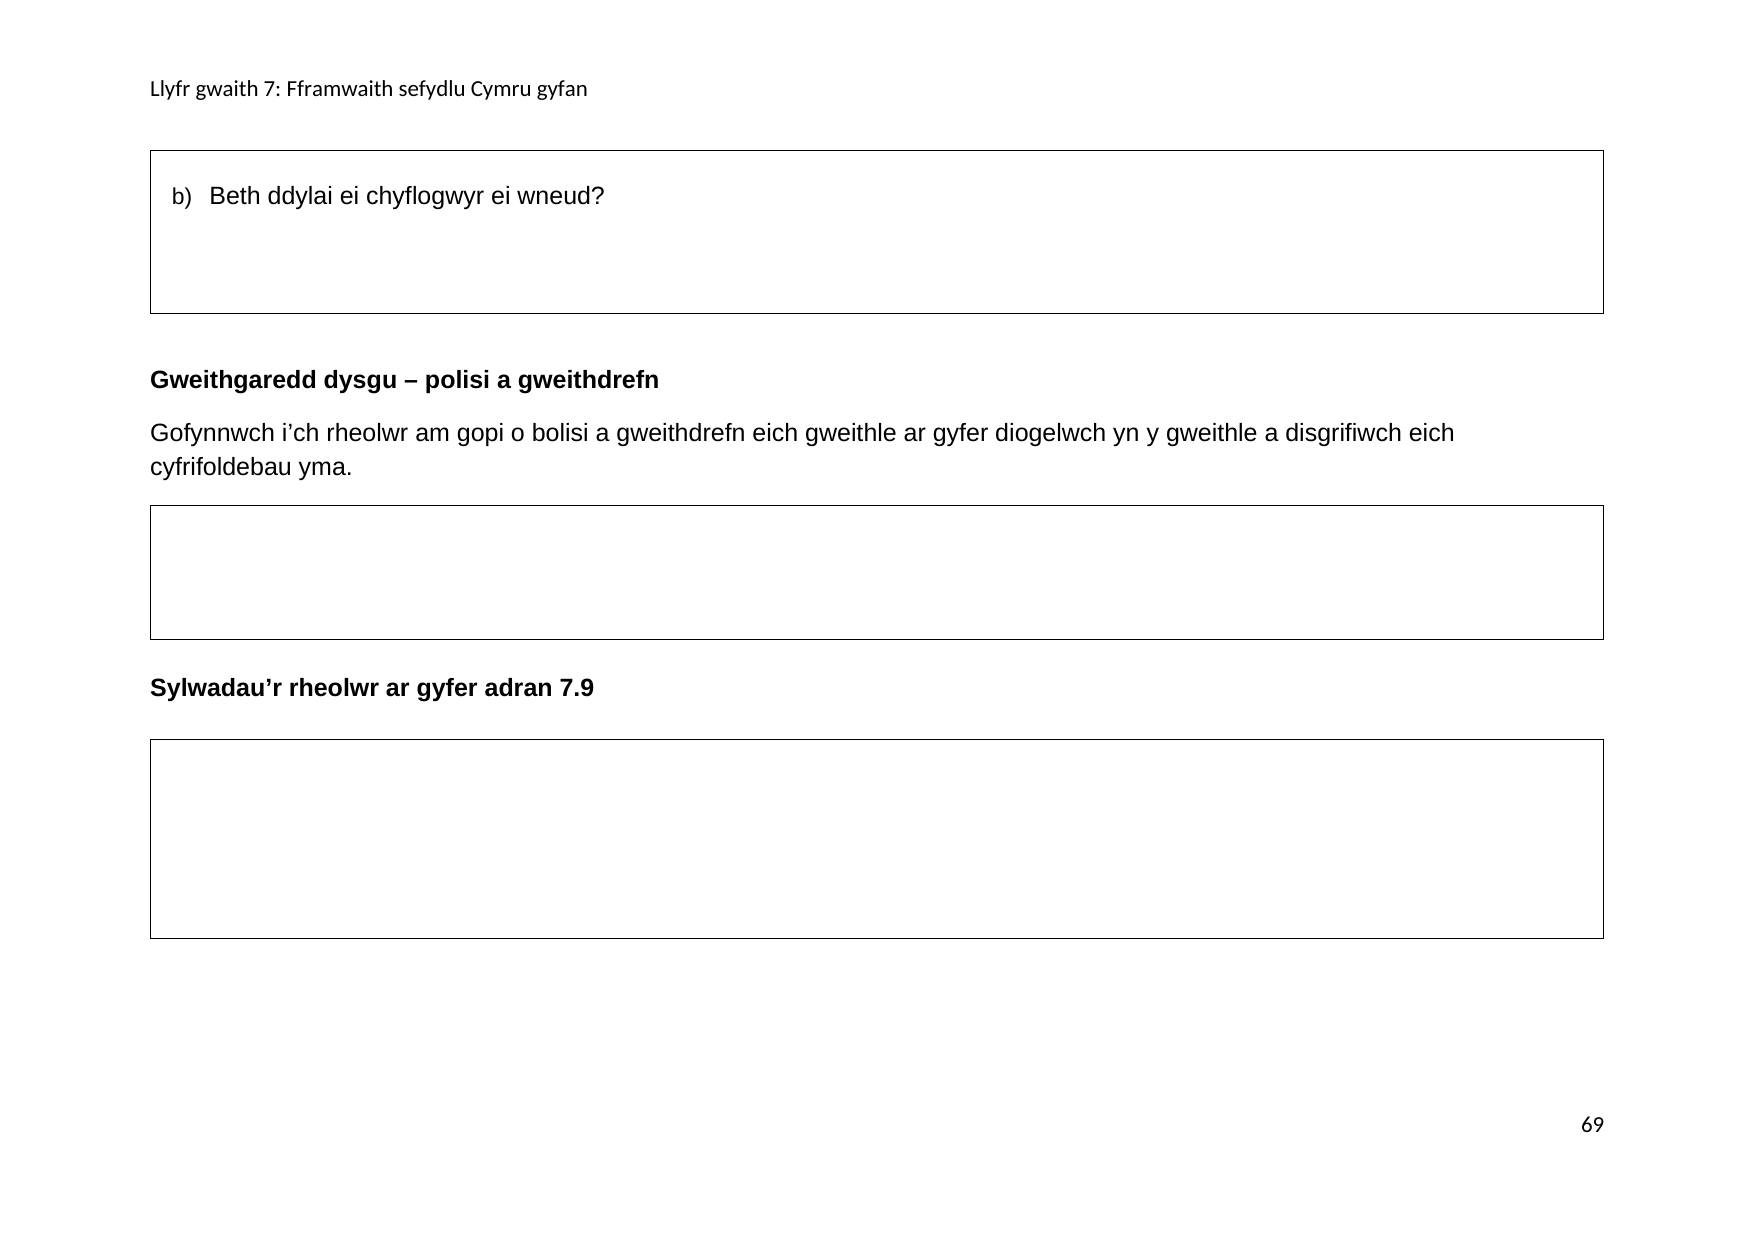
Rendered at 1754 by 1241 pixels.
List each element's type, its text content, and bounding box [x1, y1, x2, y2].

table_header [151, 151, 1603, 312]
table_header [151, 506, 1603, 638]
text Sylwadau’r rheolwr ar gyfer adran 7.9 [150, 672, 1604, 701]
text Gweithgaredd dysgu – polisi a gweithdrefn [150, 364, 1604, 393]
table_header [151, 740, 1603, 938]
text Gofynnwch i’ch rheolwr am gopi o bolisi a gweithdrefn eich gweithle ar gyfer diogelwch yn y gweithle a disgrifiwch eich cyfrifoldebau yma. [150, 418, 1604, 480]
